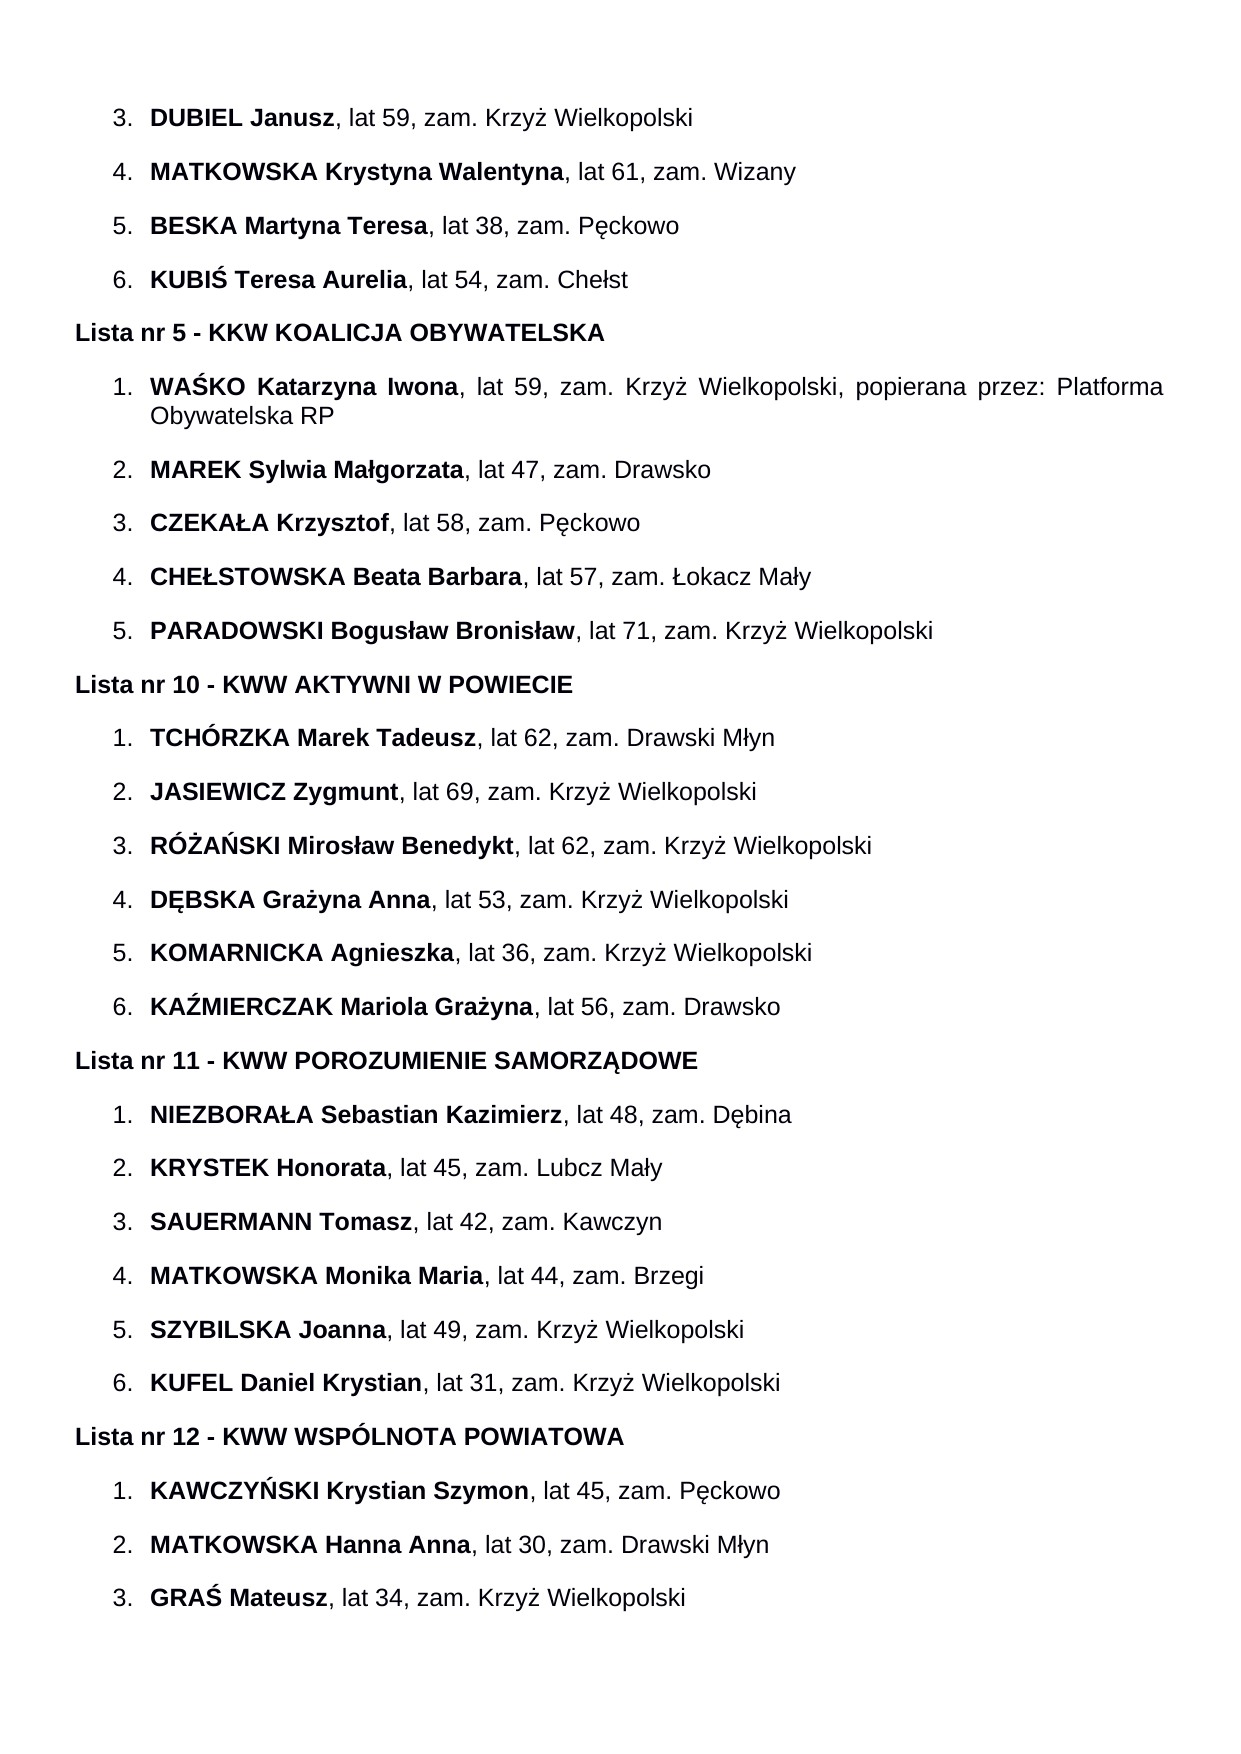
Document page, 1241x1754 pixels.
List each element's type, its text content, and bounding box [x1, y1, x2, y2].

text Lista nr 11 - KWW POROZUMIENIE SAMORZĄDOWE [75, 1046, 1165, 1075]
list PARADOWSKI Bogusław Bronisław, lat 71, zam. Krzyż Wielkopolski [112, 616, 1165, 645]
list DĘBSKA Grażyna Anna, lat 53, zam. Krzyż Wielkopolski [112, 885, 1165, 913]
text Lista nr 5 - KKW KOALICJA OBYWATELSKA [75, 318, 1165, 347]
list KRYSTEK Honorata, lat 45, zam. Lubcz Mały [112, 1153, 1165, 1182]
list TCHÓRZKA Marek Tadeusz, lat 62, zam. Drawski Młyn [112, 723, 1165, 752]
list SAUERMANN Tomasz, lat 42, zam. Kawczyn [112, 1207, 1165, 1236]
list KOMARNICKA Agnieszka, lat 36, zam. Krzyż Wielkopolski [112, 938, 1165, 967]
list MATKOWSKA Krystyna Walentyna, lat 61, zam. Wizany [112, 157, 1165, 186]
text Lista nr 10 - KWW AKTYWNI W POWIECIE [75, 670, 1165, 698]
list RÓŻAŃSKI Mirosław Benedykt, lat 62, zam. Krzyż Wielkopolski [112, 831, 1165, 860]
list KUFEL Daniel Krystian, lat 31, zam. Krzyż Wielkopolski [112, 1368, 1165, 1397]
text Lista nr 12 - KWW WSPÓLNOTA POWIATOWA [75, 1422, 1165, 1451]
list CZEKAŁA Krzysztof, lat 58, zam. Pęckowo [112, 508, 1165, 537]
list DUBIEL Janusz, lat 59, zam. Krzyż Wielkopolski [112, 103, 1165, 132]
list KAŹMIERCZAK Mariola Grażyna, lat 56, zam. Drawsko [112, 992, 1165, 1021]
list SZYBILSKA Joanna, lat 49, zam. Krzyż Wielkopolski [112, 1315, 1165, 1343]
list JASIEWICZ Zygmunt, lat 69, zam. Krzyż Wielkopolski [112, 777, 1165, 806]
list KUBIŚ Teresa Aurelia, lat 54, zam. Chełst [112, 265, 1165, 293]
list WAŚKO Katarzyna Iwona, lat 59, zam. Krzyż Wielkopolski, popierana przez: Platforma Obywatelska RP [112, 372, 1165, 430]
list GRAŚ Mateusz, lat 34, zam. Krzyż Wielkopolski [112, 1583, 1165, 1612]
list MATKOWSKA Monika Maria, lat 44, zam. Brzegi [112, 1261, 1165, 1290]
list KAWCZYŃSKI Krystian Szymon, lat 45, zam. Pęckowo [112, 1476, 1165, 1505]
list NIEZBORAŁA Sebastian Kazimierz, lat 48, zam. Dębina [112, 1100, 1165, 1128]
list CHEŁSTOWSKA Beata Barbara, lat 57, zam. Łokacz Mały [112, 562, 1165, 591]
list BESKA Martyna Teresa, lat 38, zam. Pęckowo [112, 211, 1165, 240]
list MATKOWSKA Hanna Anna, lat 30, zam. Drawski Młyn [112, 1530, 1165, 1558]
list MAREK Sylwia Małgorzata, lat 47, zam. Drawsko [112, 455, 1165, 483]
